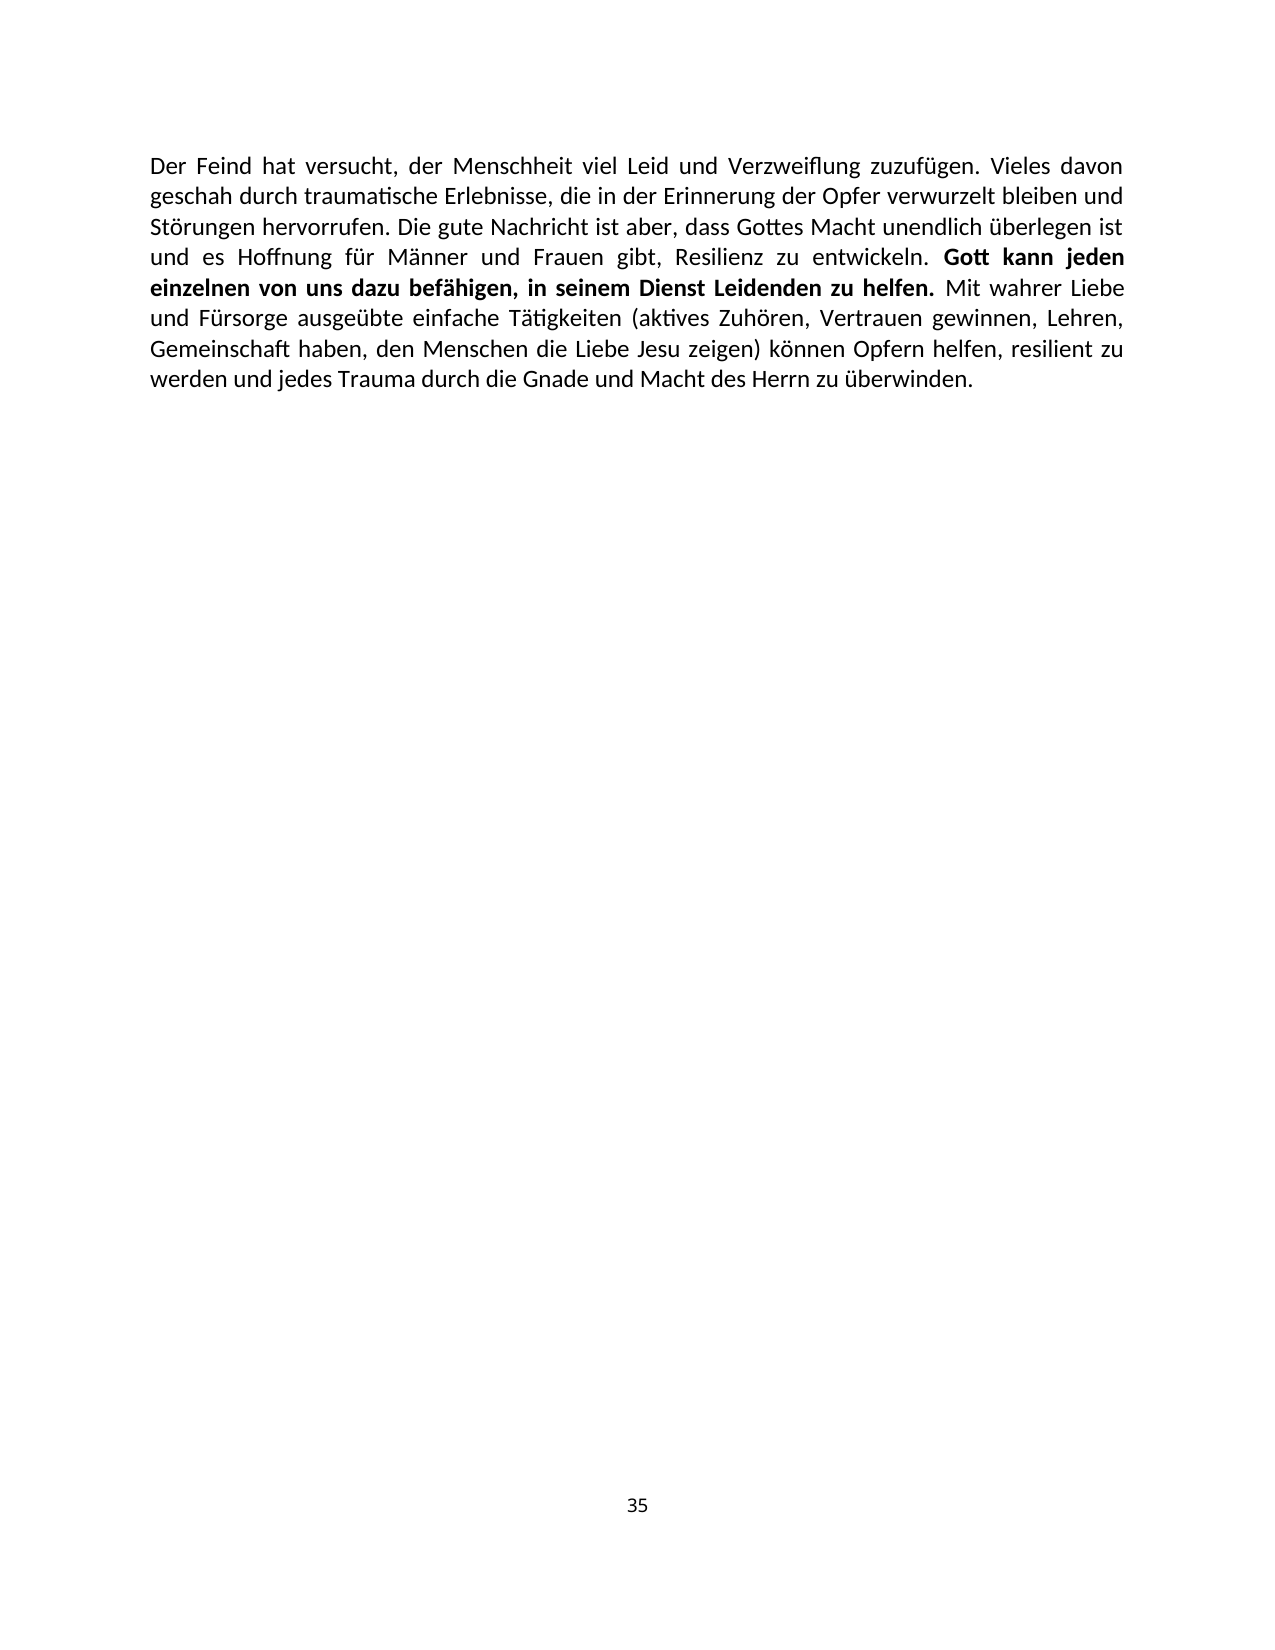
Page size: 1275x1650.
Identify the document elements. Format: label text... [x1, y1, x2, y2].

text Der Feind hat versucht, der Menschheit viel Leid und Verzweiflung zuzufügen. Vieles davon geschah durch traumatische Erlebnisse, die in der Erinnerung der Opfer verwurzelt bleiben und Störungen hervorrufen. Die gute Nachricht ist aber, dass Gottes Macht unendlich überlegen ist und es Hoffnung für Männer und Frauen gibt, Resilienz zu entwickeln. Gott kann jeden einzelnen von uns dazu befähigen, in seinem Dienst Leidenden zu helfen. Mit wahrer Liebe und Fürsorge ausgeübte einfache Tätigkeiten (aktives Zuhören, Vertrauen gewinnen, Lehren, Gemeinschaft haben, den Menschen die Liebe Jesu zeigen) können Opfern helfen, resilient zu werden und jedes Trauma durch die Gnade und Macht des Herrn zu überwinden. [150, 150, 1125, 394]
